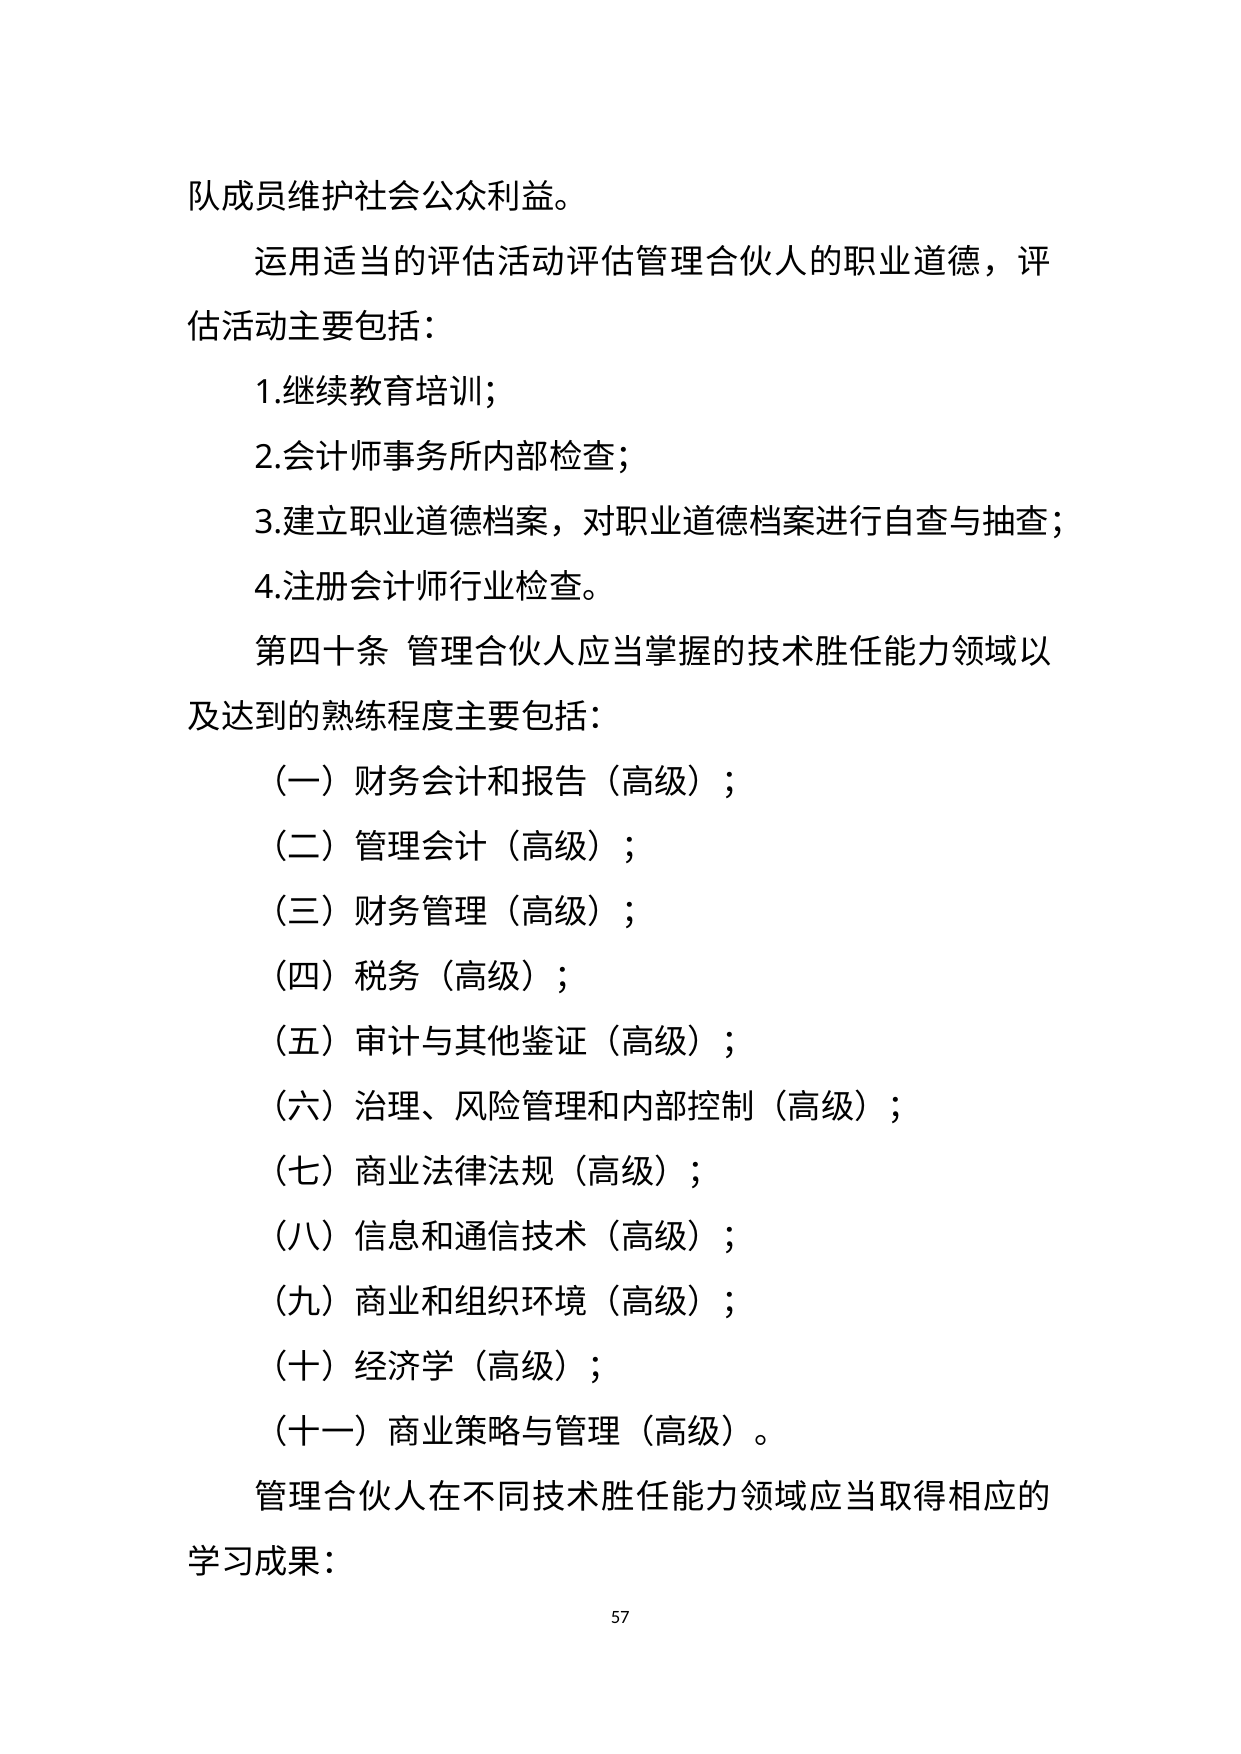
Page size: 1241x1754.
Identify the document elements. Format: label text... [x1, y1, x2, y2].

text （六）治理、风险管理和内部控制（高级）； [187, 1072, 1053, 1137]
text （十一）商业策略与管理（高级）。 [187, 1397, 1053, 1462]
text 运用适当的评估活动评估管理合伙人的职业道德，评估活动主要包括： [187, 227, 1053, 357]
text 1.继续教育培训； [187, 357, 1053, 422]
text （二）管理会计（高级）； [187, 812, 1053, 877]
text （九）商业和组织环境（高级）； [187, 1267, 1053, 1332]
text （五）审计与其他鉴证（高级）； [187, 1007, 1053, 1072]
text （七）商业法律法规（高级）； [187, 1137, 1053, 1202]
text （四）税务（高级）； [187, 942, 1053, 1007]
text （一）财务会计和报告（高级）； [187, 747, 1053, 812]
text （八）信息和通信技术（高级）； [187, 1202, 1053, 1267]
text （十）经济学（高级）； [187, 1332, 1053, 1397]
text （三）财务管理（高级）； [187, 877, 1053, 942]
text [187, 162, 1053, 227]
text 3.建立职业道德档案，对职业道德档案进行自查与抽查； [187, 487, 1053, 552]
text 第四十条 管理合伙人应当掌握的技术胜任能力领域以及达到的熟练程度主要包括： [187, 617, 1053, 747]
text 4.注册会计师行业检查。 [187, 552, 1053, 617]
text 管理合伙人在不同技术胜任能力领域应当取得相应的学习成果： [187, 1462, 1053, 1592]
text 2.会计师事务所内部检查； [187, 422, 1053, 487]
